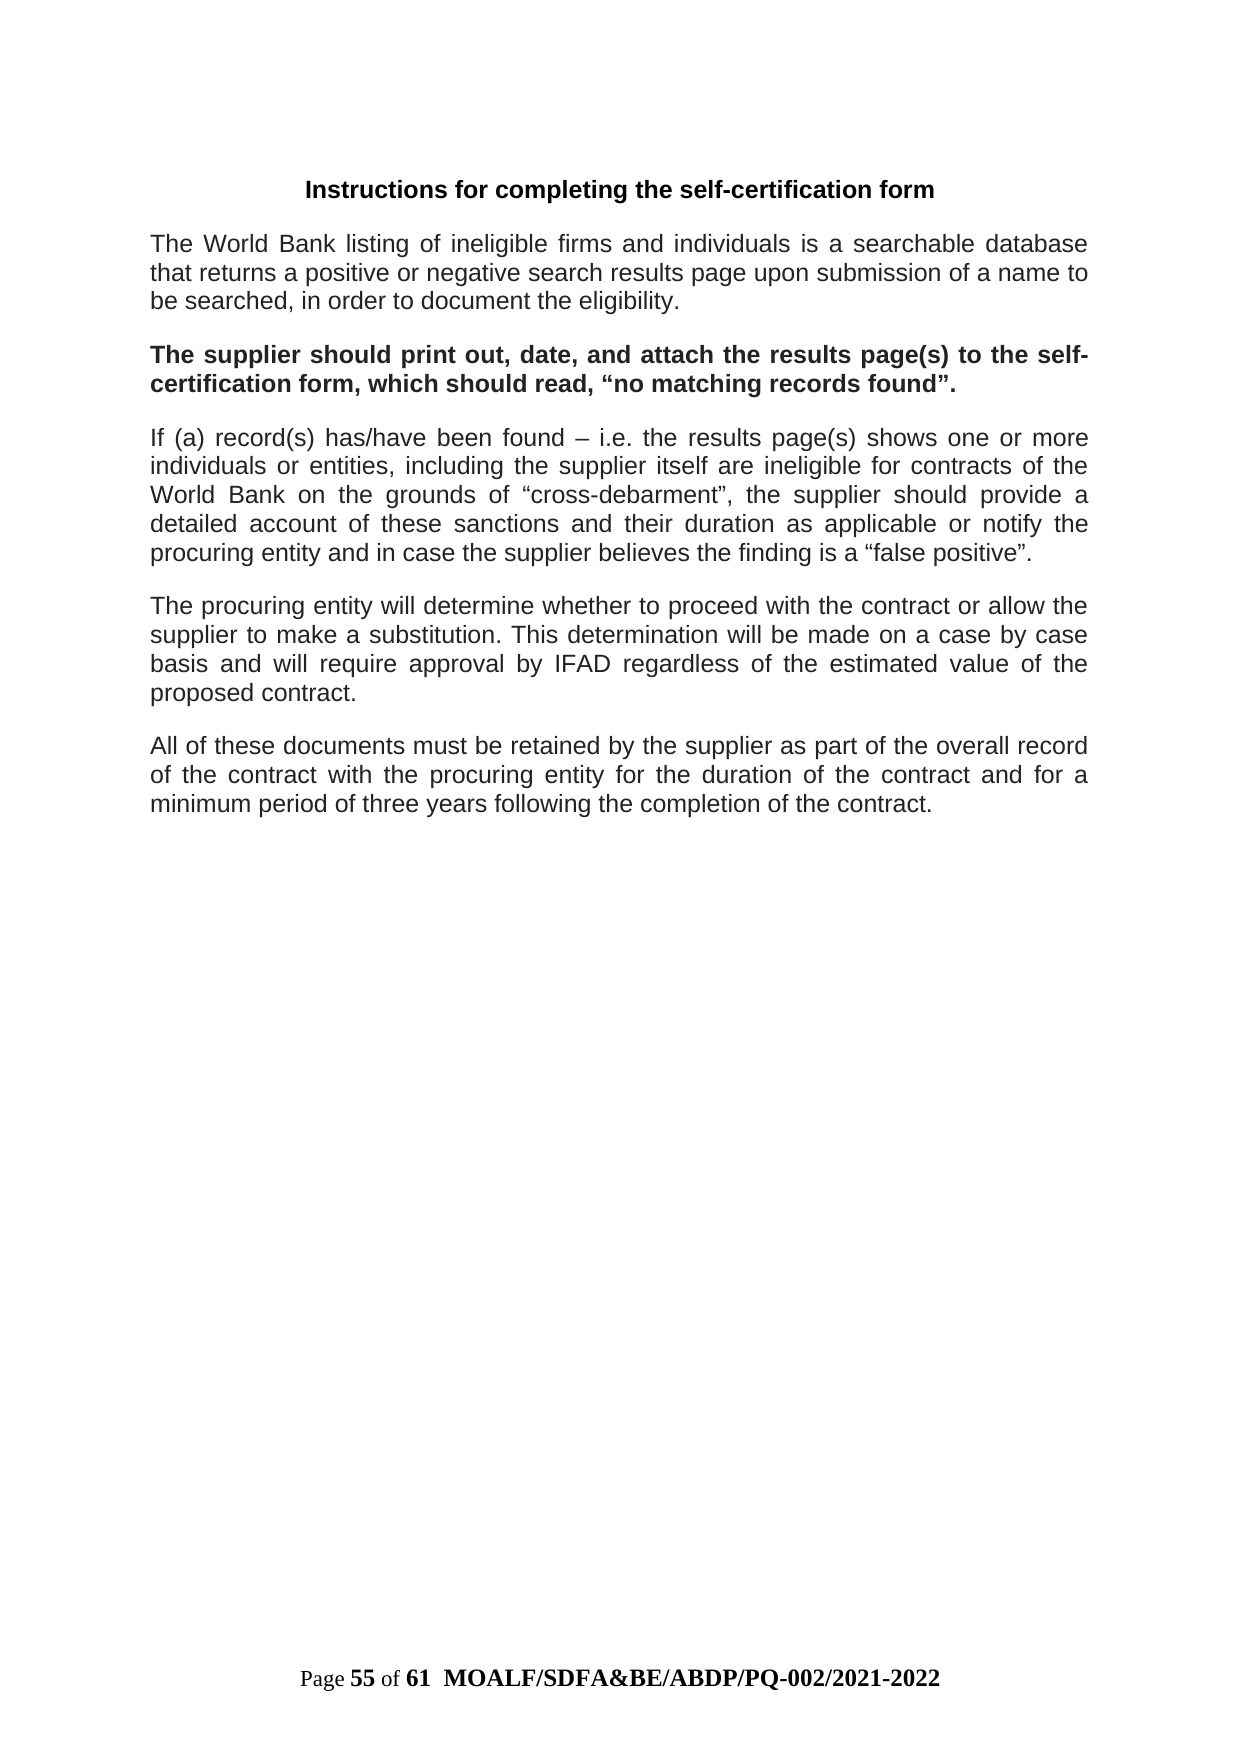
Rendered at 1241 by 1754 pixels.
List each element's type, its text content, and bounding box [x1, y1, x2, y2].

text The supplier should print out, date, and attach the results page(s) to the self-certification form, which should read, “no matching records found”. [150, 340, 1090, 397]
text The World Bank listing of ineligible firms and individuals is a searchable database that returns a positive or negative search results page upon submission of a name to be searched, in order to document the eligibility. [150, 229, 1090, 315]
text All of these documents must be retained by the supplier as part of the overall record of the contract with the procuring entity for the duration of the contract and for a minimum period of three years following the completion of the contract. [150, 731, 1090, 817]
text Instructions for completing the self-certification form [150, 175, 1090, 204]
text The procuring entity will determine whether to proceed with the contract or allow the supplier to make a substitution. This determination will be made on a case by case basis and will require approval by IFAD regardless of the estimated value of the proposed contract. [150, 591, 1090, 706]
text If (a) record(s) has/have been found – i.e. the results page(s) shows one or more individuals or entities, including the supplier itself are ineligible for contracts of the World Bank on the grounds of “cross-debarment”, the supplier should provide a detailed account of these sanctions and their duration as applicable or notify the procuring entity and in case the supplier believes the finding is a “false positive”. [150, 422, 1090, 566]
